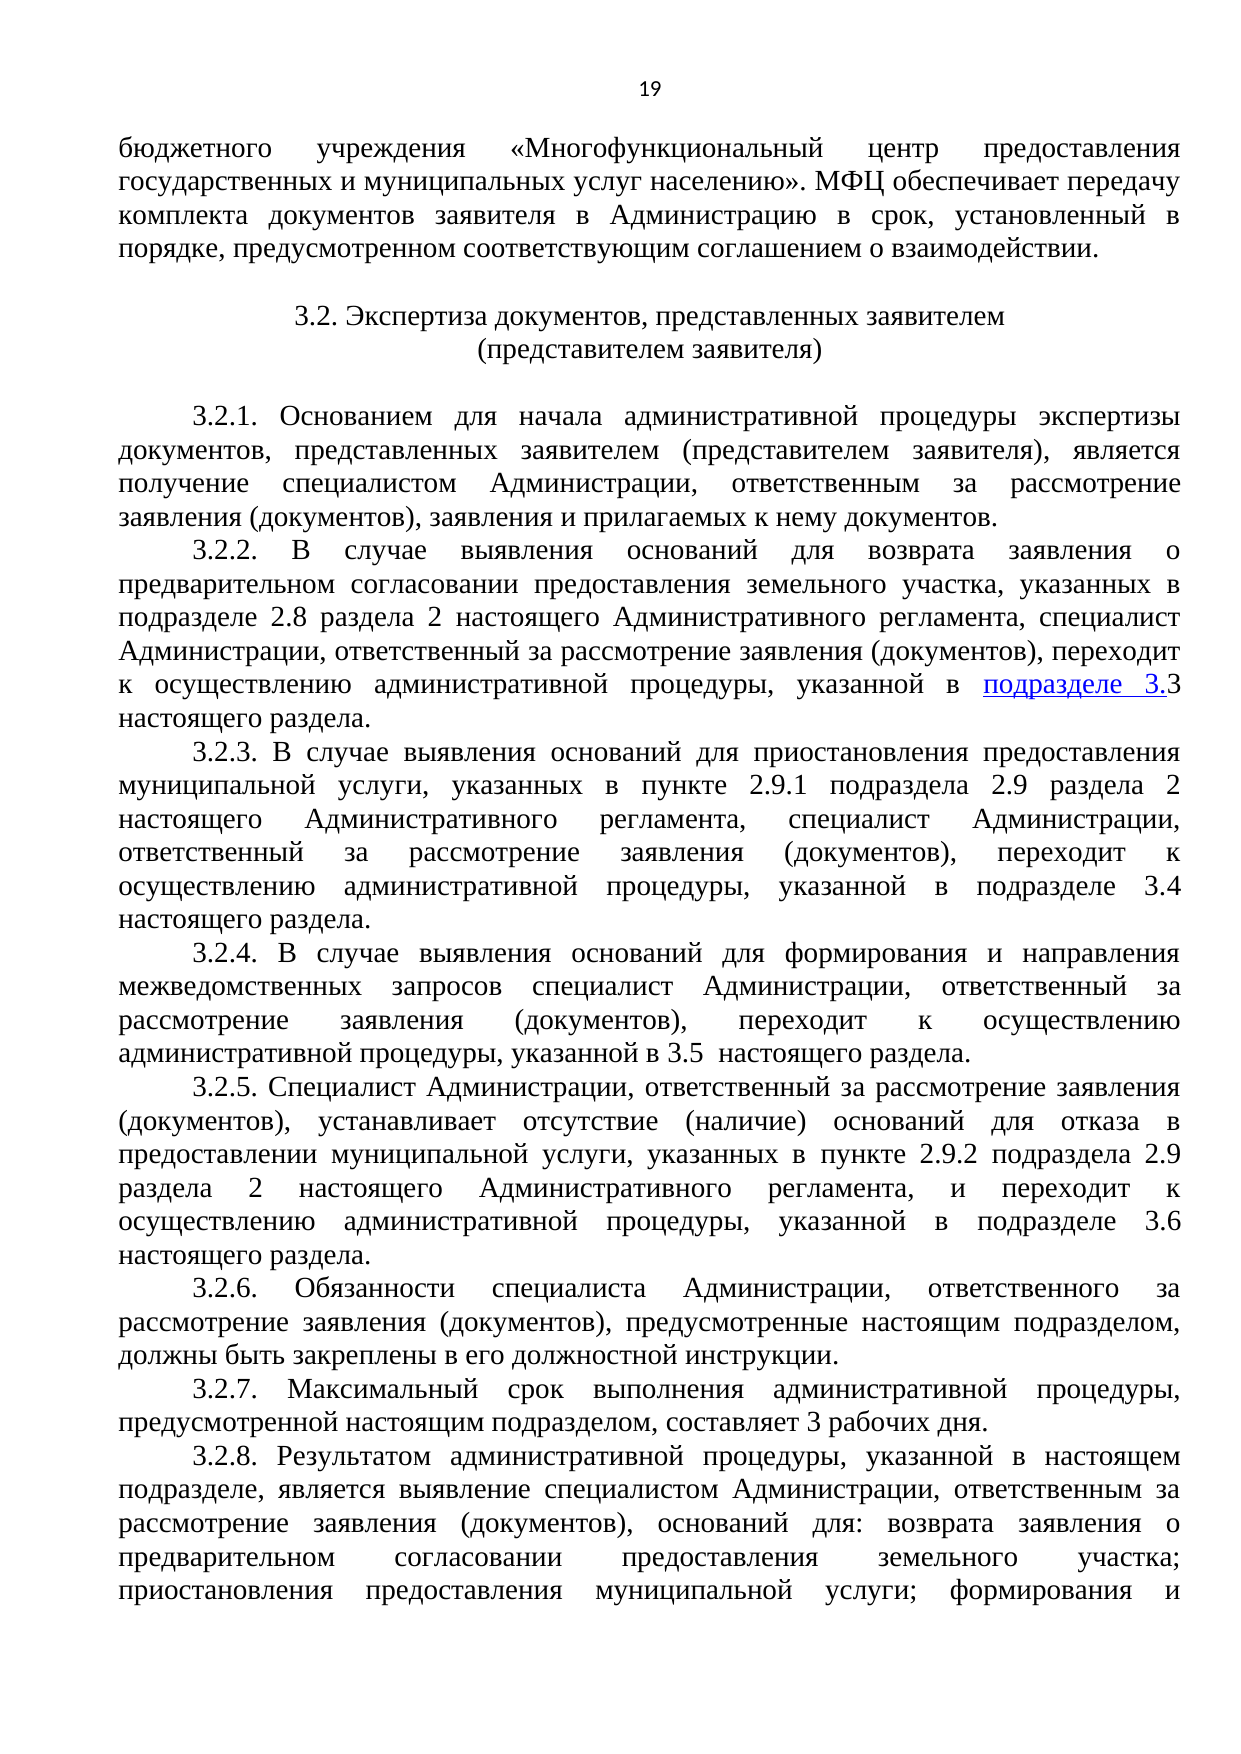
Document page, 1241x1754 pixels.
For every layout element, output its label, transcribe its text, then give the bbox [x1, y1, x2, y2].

text 3.2.2. В случае выявления оснований для возврата заявления о предварительном согласовании предоставления земельного участка, указанных в подразделе 2.8 раздела 2 настоящего Административного регламента, специалист Администрации, ответственный за рассмотрение заявления (документов), переходит к осуществлению административной процедуры, указанной в подразделе 3.3 настоящего раздела. [118, 532, 1181, 734]
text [118, 130, 1181, 264]
text 3.2.1. Основанием для начала административной процедуры экспертизы документов, представленных заявителем (представителем заявителя), является получение специалистом Администрации, ответственным за рассмотрение заявления (документов), заявления и прилагаемых к нему документов. [118, 398, 1181, 532]
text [118, 1438, 1181, 1606]
text 3.2.4. В случае выявления оснований для формирования и направления межведомственных запросов специалист Администрации, ответственный за рассмотрение заявления (документов), переходит к осуществлению административной процедуры, указанной в 3.5 настоящего раздела. [118, 935, 1181, 1069]
text 3.2.7. Максимальный срок выполнения административной процедуры, предусмотренной настоящим подразделом, составляет 3 рабочих дня. [118, 1371, 1181, 1438]
text 3.2.6. Обязанности специалиста Администрации, ответственного за рассмотрение заявления (документов), предусмотренные настоящим подразделом, должны быть закреплены в его должностной инструкции. [118, 1270, 1181, 1371]
text 3.2.5. Специалист Администрации, ответственный за рассмотрение заявления (документов), устанавливает отсутствие (наличие) оснований для отказа в предоставлении муниципальной услуги, указанных в пункте 2.9.2 подраздела 2.9 раздела 2 настоящего Административного регламента, и переходит к осуществлению административной процедуры, указанной в подразделе 3.6 настоящего раздела. [118, 1069, 1181, 1270]
text 3.2. Экспертиза документов, представленных заявителем [118, 298, 1181, 331]
text (представителем заявителя) [118, 331, 1181, 365]
text 3.2.3. В случае выявления оснований для приостановления предоставления муниципальной услуги, указанных в пункте 2.9.1 подраздела 2.9 раздела 2 настоящего Административного регламента, специалист Администрации, ответственный за рассмотрение заявления (документов), переходит к осуществлению административной процедуры, указанной в подразделе 3.4 настоящего раздела. [118, 734, 1181, 935]
